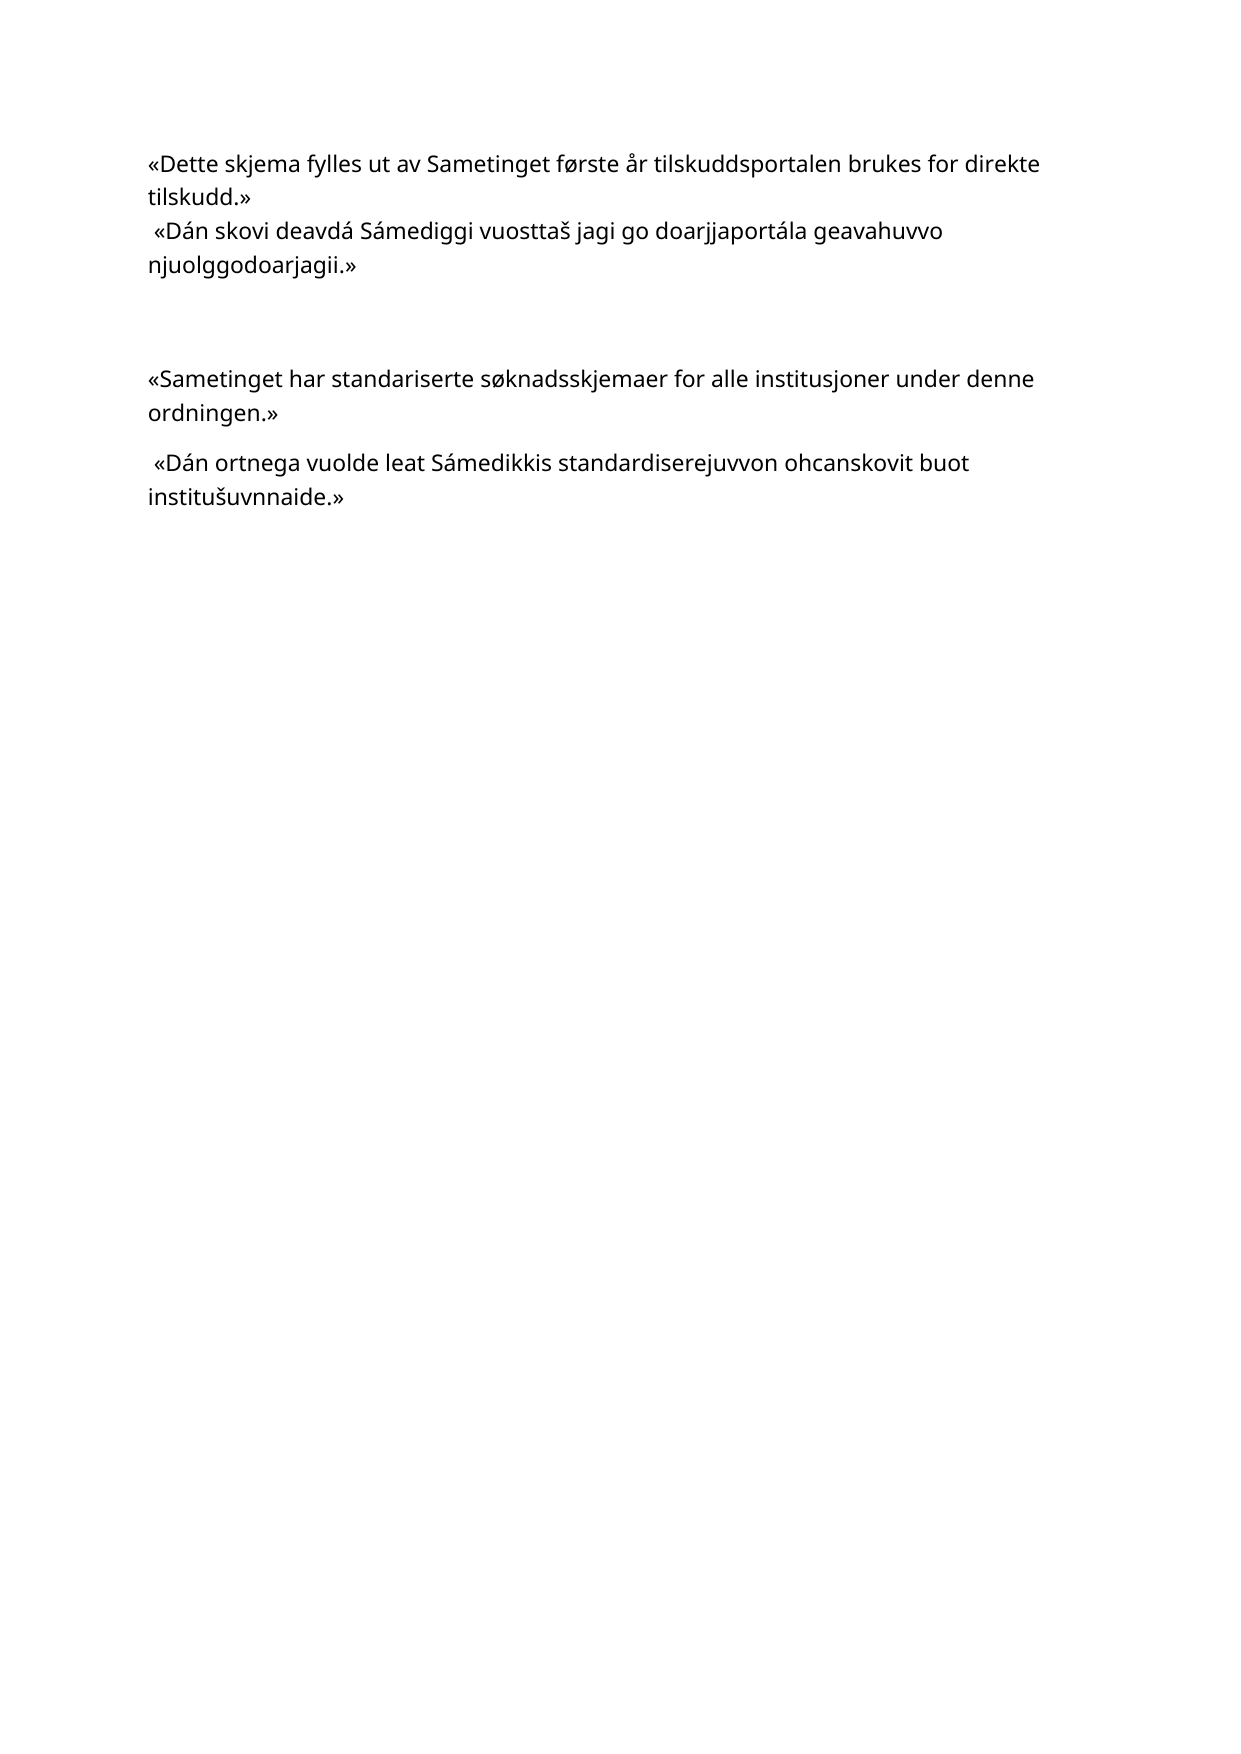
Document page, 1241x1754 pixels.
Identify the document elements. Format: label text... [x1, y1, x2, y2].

text «Dán ortnega vuolde leat Sámedikkis standardiserejuvvon ohcanskovit buot institušuvnnaide.» [148, 447, 1093, 542]
text «Dette skjema fylles ut av Sametinget første år tilskuddsportalen brukes for direkte tilskudd.» «Dán skovi deavdá Sámediggi vuosttaš jagi go doarjjaportála geavahuvvo njuolggodoarjagii.» [148, 148, 1093, 310]
text «Sametinget har standariserte søknadsskjemaer for alle institusjoner under denne ordningen.» [148, 329, 1093, 428]
